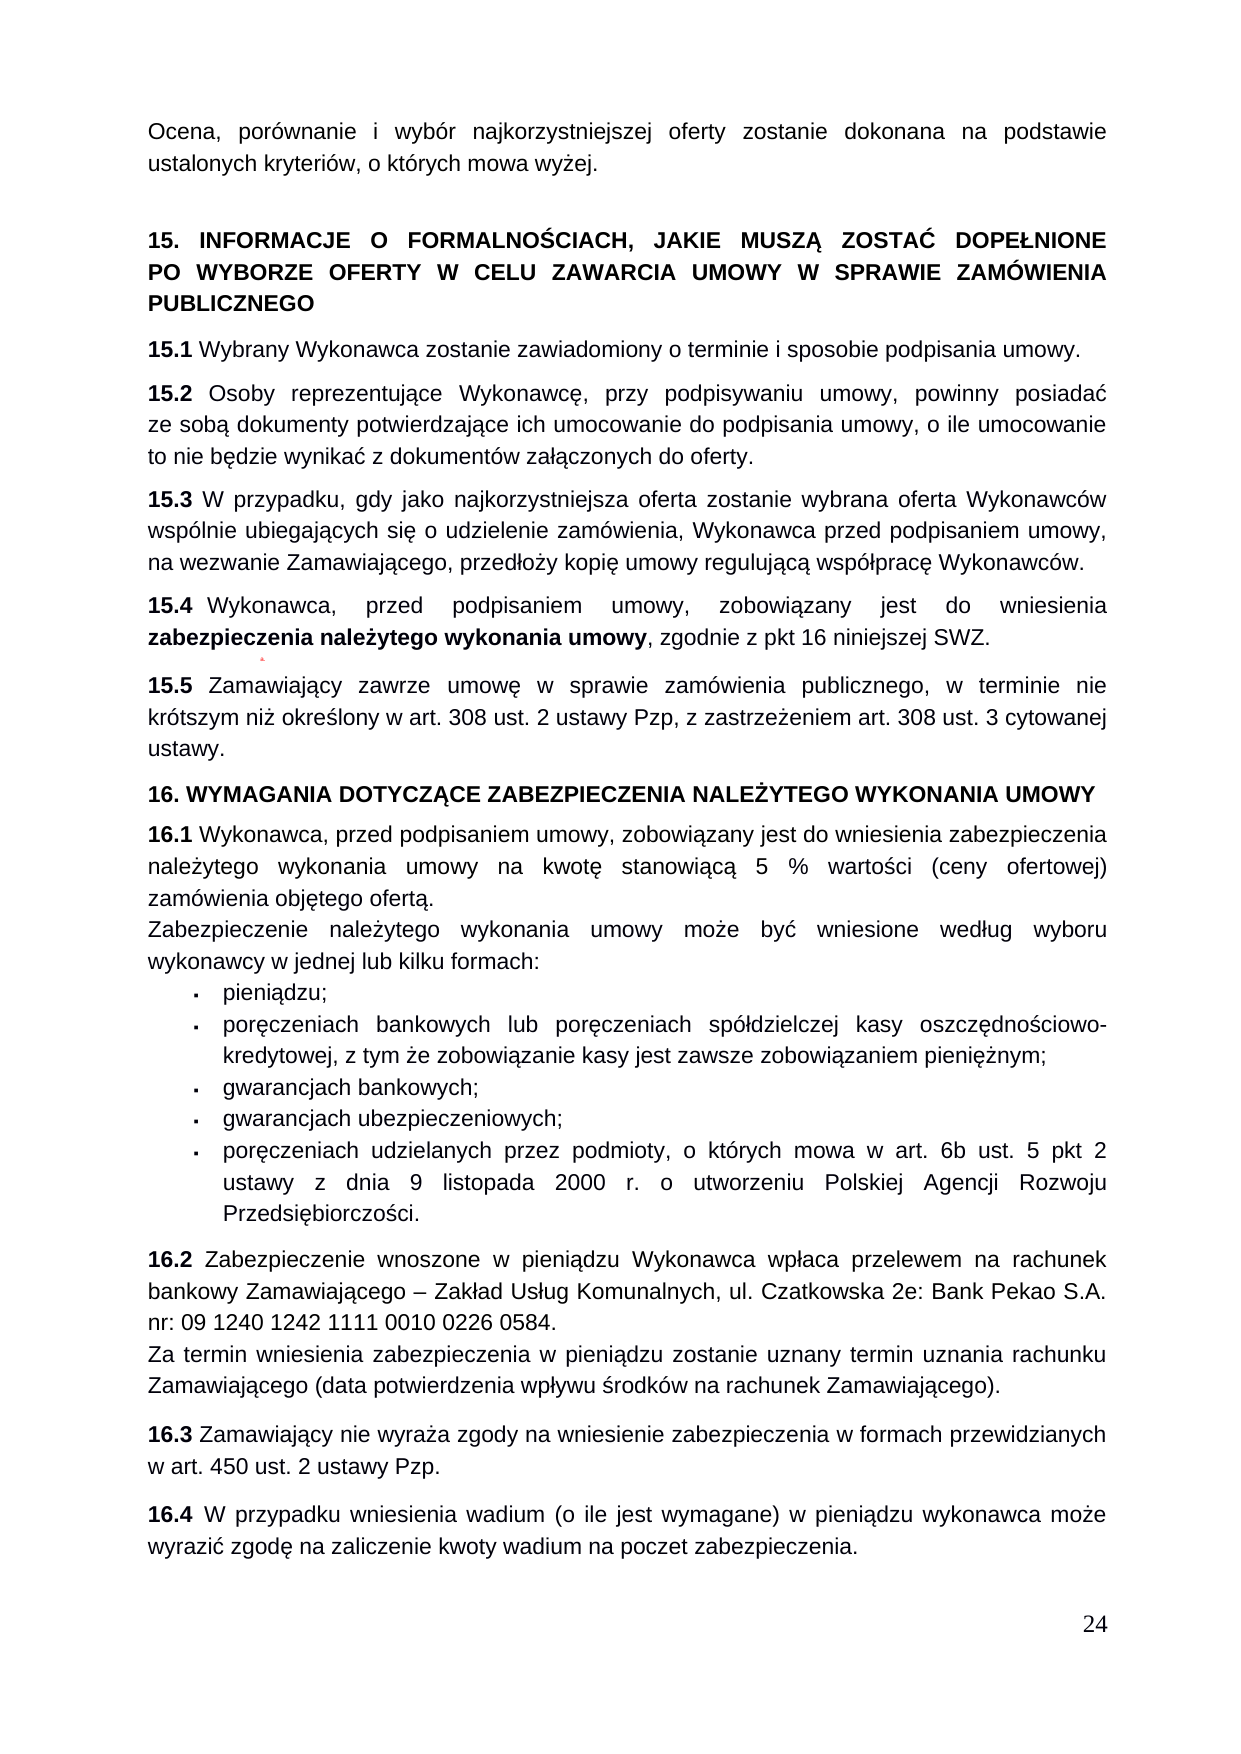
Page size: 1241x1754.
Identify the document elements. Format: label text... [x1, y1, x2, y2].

text 15.3 W przypadku, gdy jako najkorzystniejsza oferta zostanie wybrana oferta Wykonawców wspólnie ubiegających się o udzielenie zamówienia, Wykonawca przed podpisaniem umowy, na wezwanie Zamawiającego, przedłoży kopię umowy regulującą współpracę Wykonawców. [148, 486, 1107, 575]
text 15.5 Zamawiający zawrze umowę w sprawie zamówienia publicznego, w terminie nie krótszym niż określony w art. 308 ust. 2 ustawy Pzp, z zastrzeżeniem art. 308 ust. 3 cytowanej ustawy. [148, 672, 1107, 762]
list W przypadku wniesienia wadium (o ile jest wymagane) w pieniądzu wykonawca może wyrazić zgodę na zaliczenie kwoty wadium na poczet zabezpieczenia. [148, 1501, 1107, 1559]
text 15.1 Wybrany Wykonawca zostanie zawiadomiony o terminie i sposobie podpisania umowy. [148, 336, 1107, 363]
text 16. WYMAGANIA DOTYCZĄCE ZABEZPIECZENIA NALEŻYTEGO WYKONANIA UMOWY [148, 781, 1107, 808]
list pieniądzu; [193, 979, 1107, 1006]
list gwarancjach bankowych; [193, 1074, 1107, 1100]
text 16.3 Zamawiający nie wyraża zgody na wniesienie zabezpieczenia w formach przewidzianych w art. 450 ust. 2 ustawy Pzp. [148, 1421, 1107, 1479]
text Ocena, porównanie i wybór najkorzystniejszej oferty zostanie dokonana na podstawie ustalonych kryteriów, o których mowa wyżej. [148, 118, 1107, 176]
text 16.2 Zabezpieczenie wnoszone w pieniądzu Wykonawca wpłaca przelewem na rachunek bankowy Zamawiającego – Zakład Usług Komunalnych, ul. Czatkowska 2e: Bank Pekao S.A. nr: 09 1240 1242 1111 0010 0226 0584. [148, 1246, 1107, 1336]
text 15.2 Osoby reprezentujące Wykonawcę, przy podpisywaniu umowy, powinny posiadać ze sobą dokumenty potwierdzające ich umocowanie do podpisania umowy, o ile umocowanie to nie będzie wynikać z dokumentów załączonych do oferty. [148, 379, 1107, 469]
text Za termin wniesienia zabezpieczenia w pieniądzu zostanie uznany termin uznania rachunku Zamawiającego (data potwierdzenia wpływu środków na rachunek Zamawiającego). [148, 1341, 1107, 1399]
text 16.1 Wykonawca, przed podpisaniem umowy, zobowiązany jest do wniesienia zabezpieczenia należytego wykonania umowy na kwotę stanowiącą 5 % wartości (ceny ofertowej) zamówienia objętego ofertą. [148, 821, 1107, 911]
list Wykonawca, przed podpisaniem umowy, zobowiązany jest do wniesienia zabezpieczenia należytego wykonania umowy, zgodnie z pkt 16 niniejszej SWZ. [148, 592, 1107, 650]
list gwarancjach ubezpieczeniowych; [193, 1105, 1107, 1132]
list poręczeniach bankowych lub poręczeniach spółdzielczej kasy oszczędnościowo-kredytowej, z tym że zobowiązanie kasy jest zawsze zobowiązaniem pieniężnym; [193, 1011, 1107, 1069]
text 15. INFORMACJE O FORMALNOŚCIACH, JAKIE MUSZĄ ZOSTAĆ DOPEŁNIONE PO WYBORZE OFERTY W CELU ZAWARCIA UMOWY W SPRAWIE ZAMÓWIENIA PUBLICZNEGO [148, 227, 1107, 317]
list poręczeniach udzielanych przez podmioty, o których mowa w art. 6b ust. 5 pkt 2 ustawy z dnia 9 listopada 2000 r. o utworzeniu Polskiej Agencji Rozwoju Przedsiębiorczości. [193, 1137, 1107, 1226]
text Zabezpieczenie należytego wykonania umowy może być wniesione według wyboru wykonawcy w jednej lub kilku formach: [148, 916, 1107, 974]
